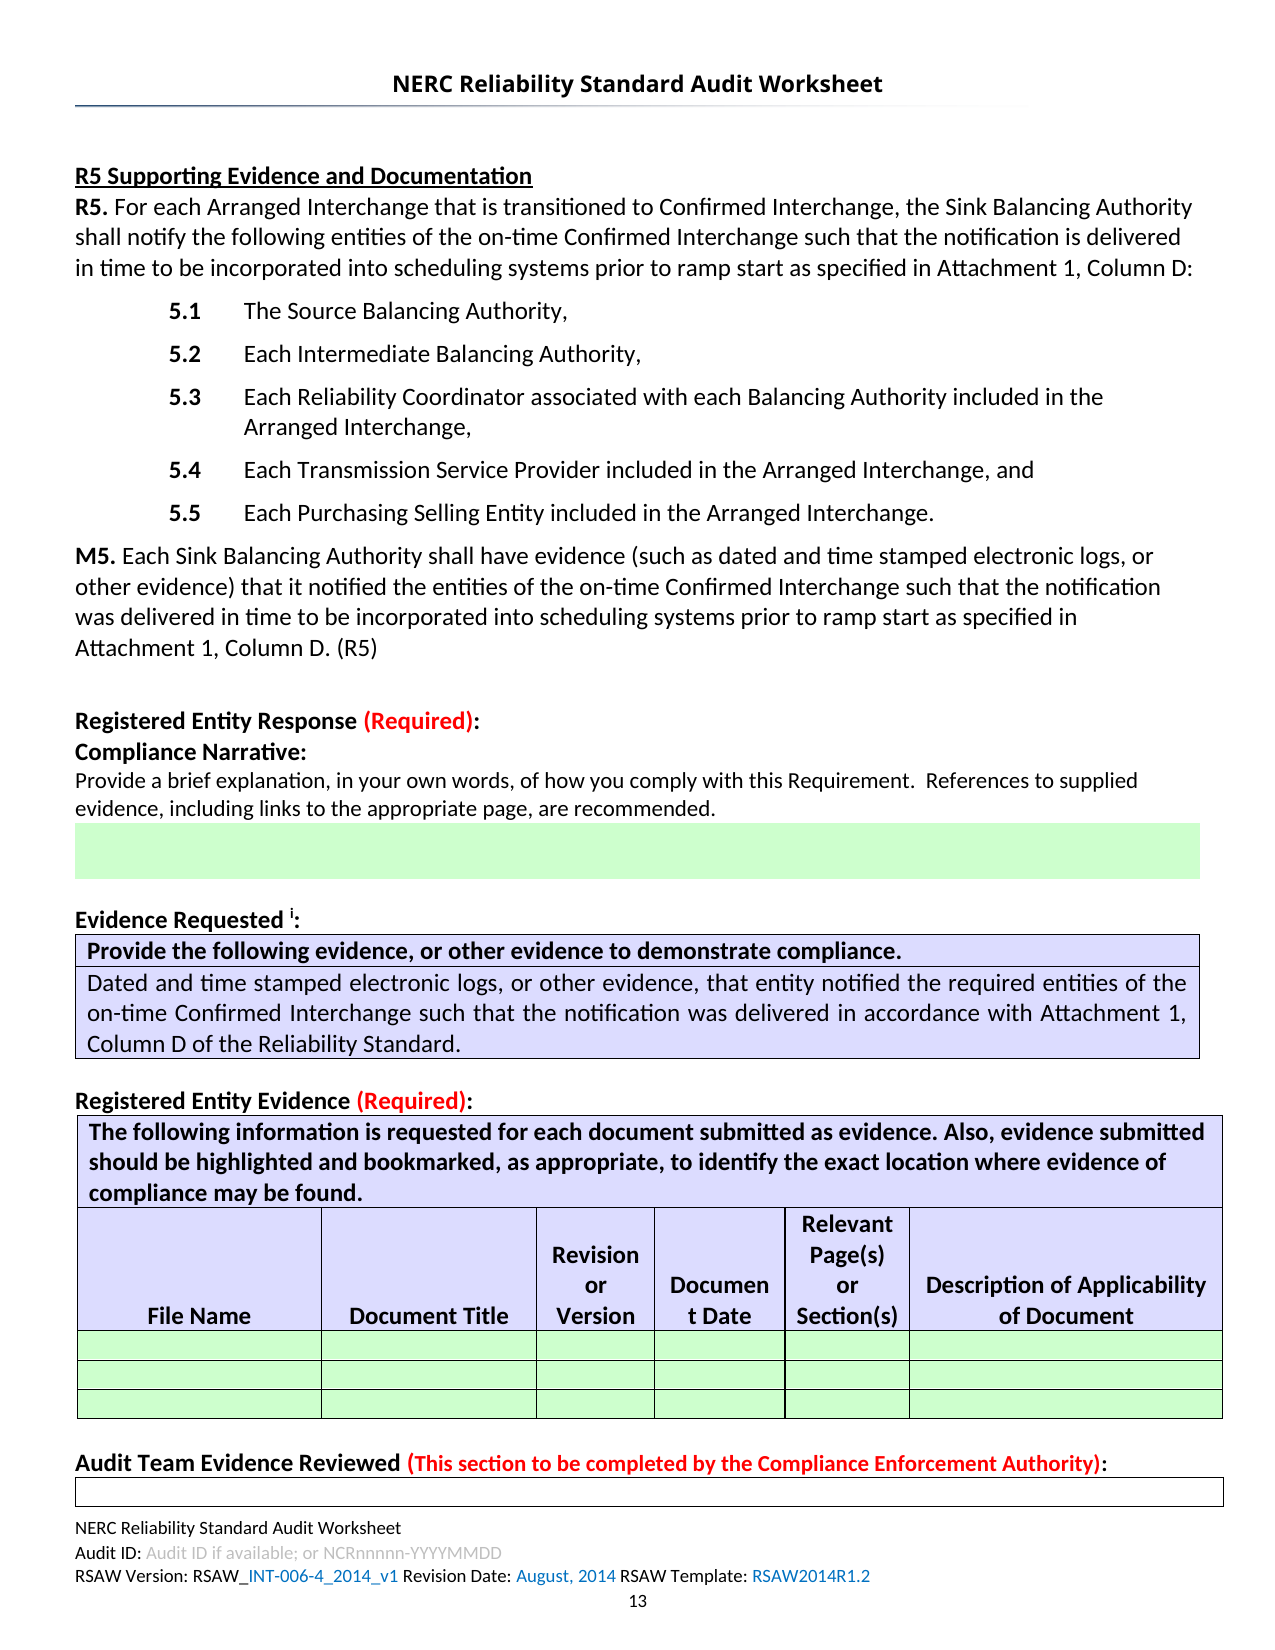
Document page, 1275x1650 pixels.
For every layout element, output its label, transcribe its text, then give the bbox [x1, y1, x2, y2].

list Each Reliability Coordinator associated with each Balancing Authority included in the Arranged Interchange, [169, 381, 1200, 442]
list M5. Each Sink Balancing Authority shall have evidence (such as dated and time stamped electronic logs, or other evidence) that it notified the entities of the on-time Confirmed Interchange such that the notification was delivered in time to be incorporated into scheduling systems prior to ramp start as specified in Attachment 1, Column D. (R5) [75, 540, 1200, 662]
table_cell Document Title [322, 1208, 536, 1330]
list R5. For each Arranged Interchange that is transitioned to Confirmed Interchange, the Sink Balancing Authority shall notify the following entities of the on-time Confirmed Interchange such that the notification is delivered in time to be incorporated into scheduling systems prior to ramp start as specified in Attachment 1, Column D: [75, 191, 1200, 282]
text R5 Supporting Evidence and Documentation [75, 160, 1200, 191]
table_cell [537, 1331, 654, 1359]
table_cell [786, 1361, 909, 1388]
table_cell [910, 1361, 1222, 1388]
table_cell Document Date [655, 1208, 784, 1330]
table_cell [786, 1331, 909, 1359]
text Provide a brief explanation, in your own words, of how you comply with this Requirement. References to supplied evidence, including links to the appropriate page, are recommended. [75, 767, 1200, 823]
table_cell [910, 1331, 1222, 1359]
text Evidence Requested i: [75, 906, 1200, 934]
table_cell [655, 1331, 784, 1359]
table_cell [78, 1390, 321, 1418]
table_cell [655, 1390, 784, 1418]
list The Source Balancing Authority, [169, 295, 1200, 325]
table_cell [655, 1361, 784, 1388]
list Each Transmission Service Provider included in the Arranged Interchange, and [169, 454, 1200, 485]
text Compliance Narrative: [75, 736, 1200, 767]
text Audit Team Evidence Reviewed (This section to be completed by the Compliance Enforcement Authority): [75, 1449, 1200, 1477]
table_cell File Name [78, 1208, 321, 1330]
table_header Provide the following evidence, or other evidence to demonstrate compliance. [76, 935, 1199, 966]
table_header [76, 1478, 1223, 1506]
table_cell [537, 1361, 654, 1388]
table_cell Relevant Page(s) or Section(s) [786, 1208, 909, 1330]
picture [75, 105, 1052, 114]
table_cell [78, 1361, 321, 1388]
table_cell Description of Applicability of Document [910, 1208, 1222, 1330]
text Registered Entity Evidence (Required): [75, 1087, 1200, 1115]
table_cell [537, 1390, 654, 1418]
table_cell [322, 1331, 536, 1359]
table_cell [910, 1390, 1222, 1418]
table_cell [322, 1390, 536, 1418]
table_cell [78, 1331, 321, 1359]
table_cell Revision or Version [537, 1208, 654, 1330]
table_cell [322, 1361, 536, 1388]
table_header The following information is requested for each document submitted as evidence. Also, evidence submitted should be highlighted and bookmarked, as appropriate, to identify the exact location where evidence of compliance may be found. [78, 1116, 1222, 1207]
table_cell Dated and time stamped electronic logs, or other evidence, that entity notified the required entities of the on-time Confirmed Interchange such that the notification was delivered in accordance with Attachment 1, Column D of the Reliability Standard. [76, 967, 1199, 1058]
list Each Intermediate Balancing Authority, [169, 338, 1200, 368]
list Each Purchasing Selling Entity included in the Arranged Interchange. [169, 497, 1200, 528]
table_cell [786, 1390, 909, 1418]
text Registered Entity Response (Required): [75, 706, 1200, 736]
